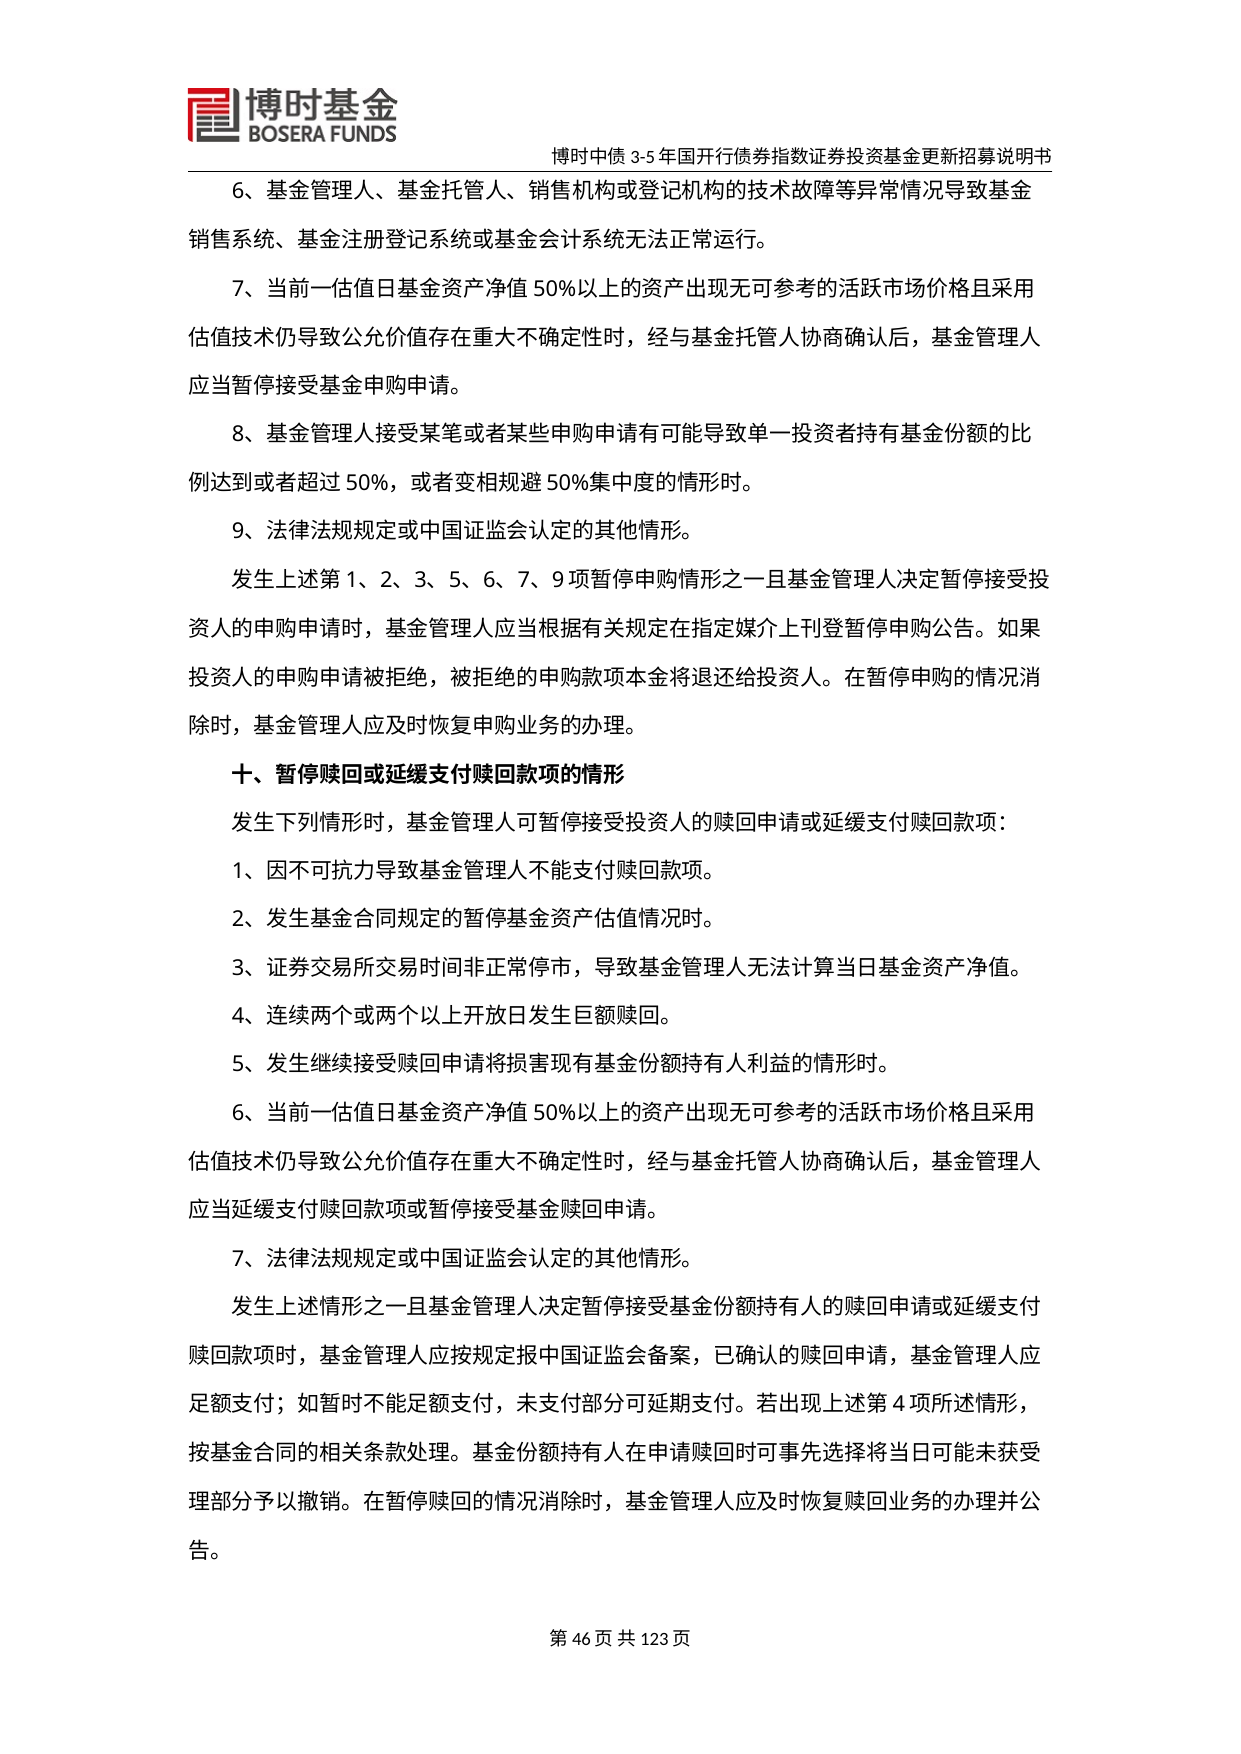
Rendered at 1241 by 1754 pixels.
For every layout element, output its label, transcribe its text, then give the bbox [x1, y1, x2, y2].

text 十、暂停赎回或延缓支付赎回款项的情形 [188, 756, 1052, 789]
text 7、法律法规规定或中国证监会认定的其他情形。 [188, 1240, 1052, 1273]
text 8、基金管理人接受某笔或者某些申购申请有可能导致单一投资者持有基金份额的比例达到或者超过50%，或者变相规避50%集中度的情形时。 [188, 416, 1052, 497]
text 2、发生基金合同规定的暂停基金资产估值情况时。 [188, 901, 1052, 934]
text 5、发生继续接受赎回申请将损害现有基金份额持有人利益的情形时。 [188, 1046, 1052, 1079]
picture [187, 88, 398, 142]
text 发生上述情形之一且基金管理人决定暂停接受基金份额持有人的赎回申请或延缓支付赎回款项时，基金管理人应按规定报中国证监会备案，已确认的赎回申请，基金管理人应足额支付；如暂时不能足额支付，未支付部分可延期支付。若出现上述第4项所述情形，按基金合同的相关条款处理。基金份额持有人在申请赎回时可事先选择将当日可能未获受理部分予以撤销。在暂停赎回的情况消除时，基金管理人应及时恢复赎回业务的办理并公告。 [188, 1289, 1052, 1565]
text 4、连续两个或两个以上开放日发生巨额赎回。 [188, 998, 1052, 1030]
text 6、基金管理人、基金托管人、销售机构或登记机构的技术故障等异常情况导致基金销售系统、基金注册登记系统或基金会计系统无法正常运行。 [188, 173, 1052, 254]
text 发生下列情形时，基金管理人可暂停接受投资人的赎回申请或延缓支付赎回款项： [188, 804, 1052, 837]
text 发生上述第1、2、3、5、6、7、9项暂停申购情形之一且基金管理人决定暂停接受投资人的申购申请时，基金管理人应当根据有关规定在指定媒介上刊登暂停申购公告。如果投资人的申购申请被拒绝，被拒绝的申购款项本金将退还给投资人。在暂停申购的情况消除时，基金管理人应及时恢复申购业务的办理。 [188, 562, 1052, 740]
text 9、法律法规规定或中国证监会认定的其他情形。 [188, 513, 1052, 546]
text 1、因不可抗力导致基金管理人不能支付赎回款项。 [188, 853, 1052, 885]
text 6、当前一估值日基金资产净值50%以上的资产出现无可参考的活跃市场价格且采用估值技术仍导致公允价值存在重大不确定性时，经与基金托管人协商确认后，基金管理人应当延缓支付赎回款项或暂停接受基金赎回申请。 [188, 1094, 1052, 1224]
text 3、证券交易所交易时间非正常停市，导致基金管理人无法计算当日基金资产净值。 [188, 949, 1052, 982]
text 7、当前一估值日基金资产净值50%以上的资产出现无可参考的活跃市场价格且采用估值技术仍导致公允价值存在重大不确定性时，经与基金托管人协商确认后，基金管理人应当暂停接受基金申购申请。 [188, 270, 1052, 400]
